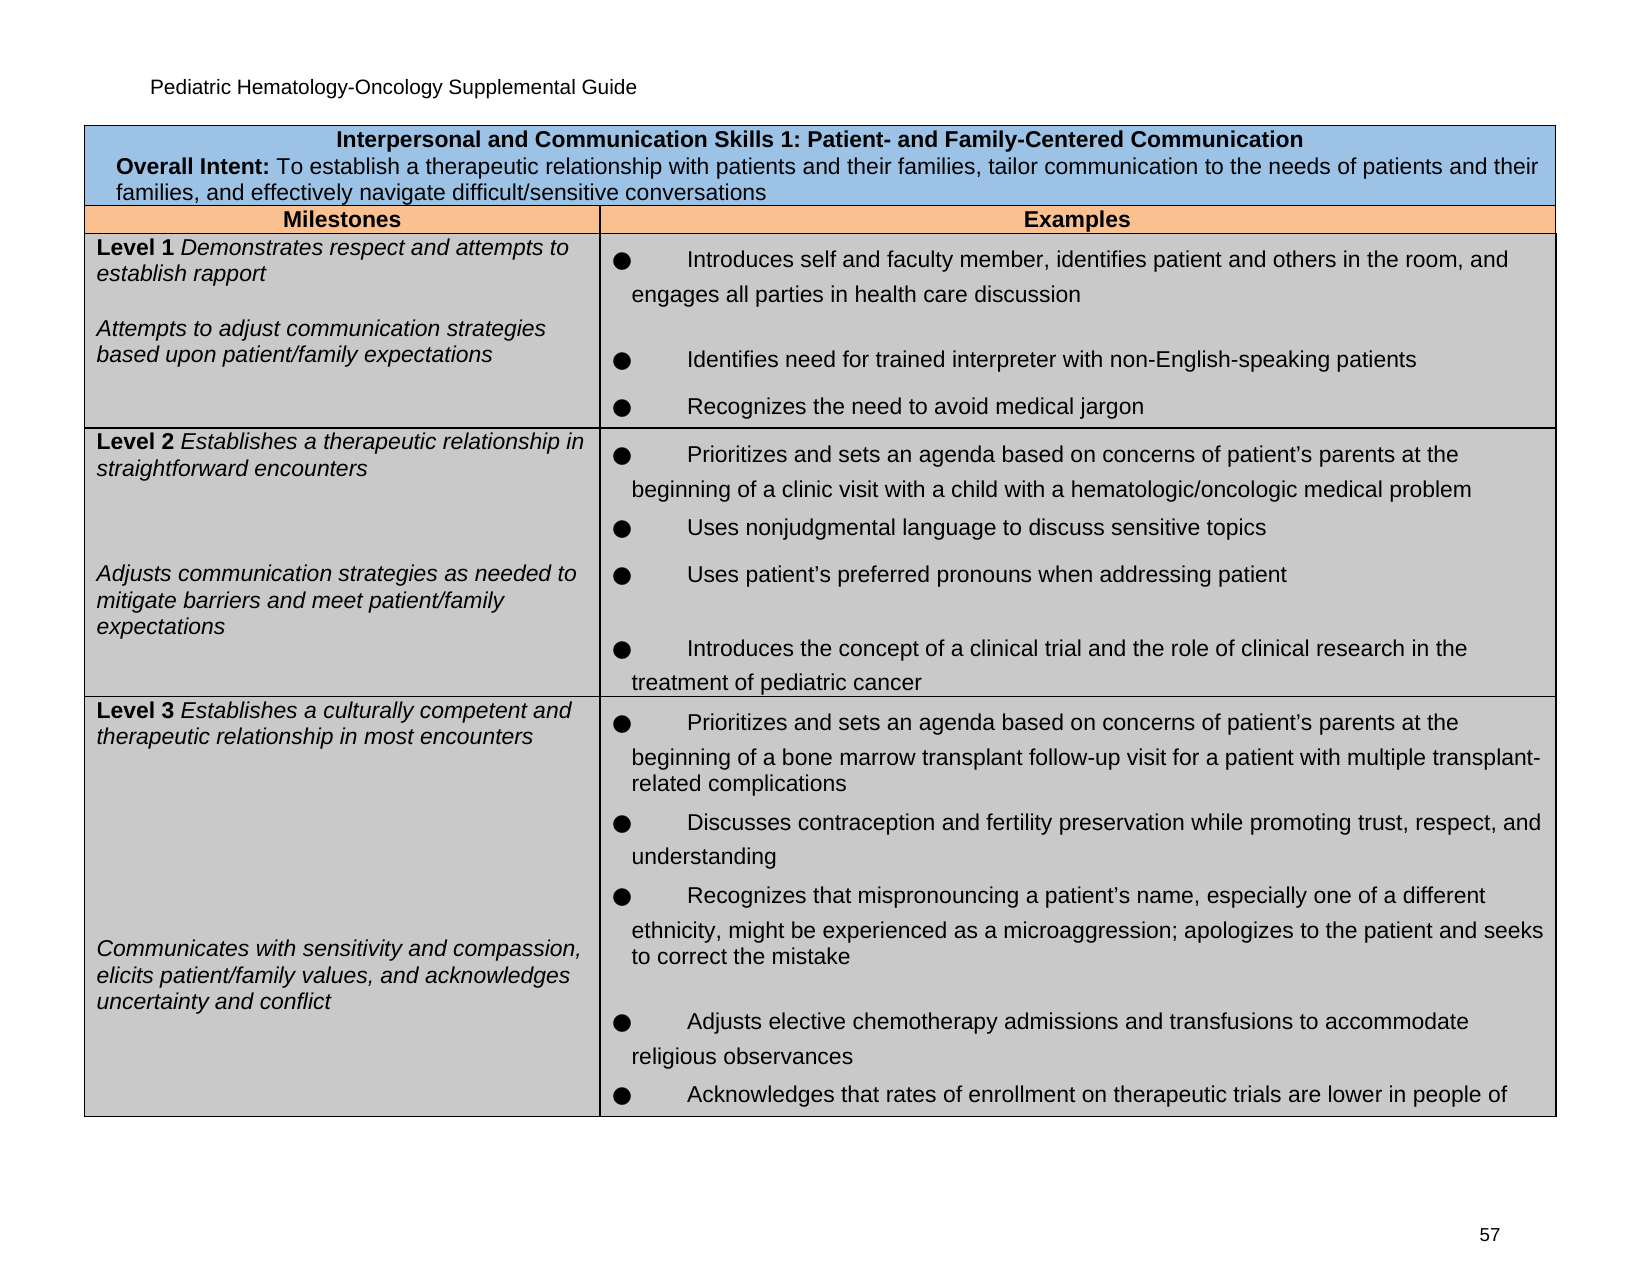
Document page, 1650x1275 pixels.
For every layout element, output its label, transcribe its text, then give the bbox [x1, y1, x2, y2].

table_cell Level 2 Establishes a therapeutic relationship in straightforward encounters Adjusts communication strategies as needed to mitigate barriers and meet patient/family expectations [85, 429, 599, 696]
table_cell Milestones [85, 206, 599, 233]
table_cell Prioritizes and sets an agenda based on concerns of patient’s parents at the beginning of a clinic visit with a child with a hematologic/oncologic medical problem Uses nonjudgmental language to discuss sensitive topics Uses patient’s preferred pronouns when addressing patient Introduces the concept of a clinical trial and the role of clinical research in the treatment of pediatric cancer [601, 429, 1555, 696]
table_header Interpersonal and Communication Skills 1: Patient- and Family-Centered Communication Overall Intent: To establish a therapeutic relationship with patients and their families, tailor communication to the needs of patients and their families, and effectively navigate difficult/sensitive conversations [85, 126, 1555, 205]
table_cell Examples [601, 206, 1555, 233]
table_cell Introduces self and faculty member, identifies patient and others in the room, and engages all parties in health care discussion Identifies need for trained interpreter with non-English-speaking patients Recognizes the need to avoid medical jargon [601, 234, 1555, 427]
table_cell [85, 697, 599, 1116]
table_cell Level 1 Demonstrates respect and attempts to establish rapport Attempts to adjust communication strategies based upon patient/family expectations [85, 234, 599, 427]
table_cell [601, 697, 1555, 1116]
